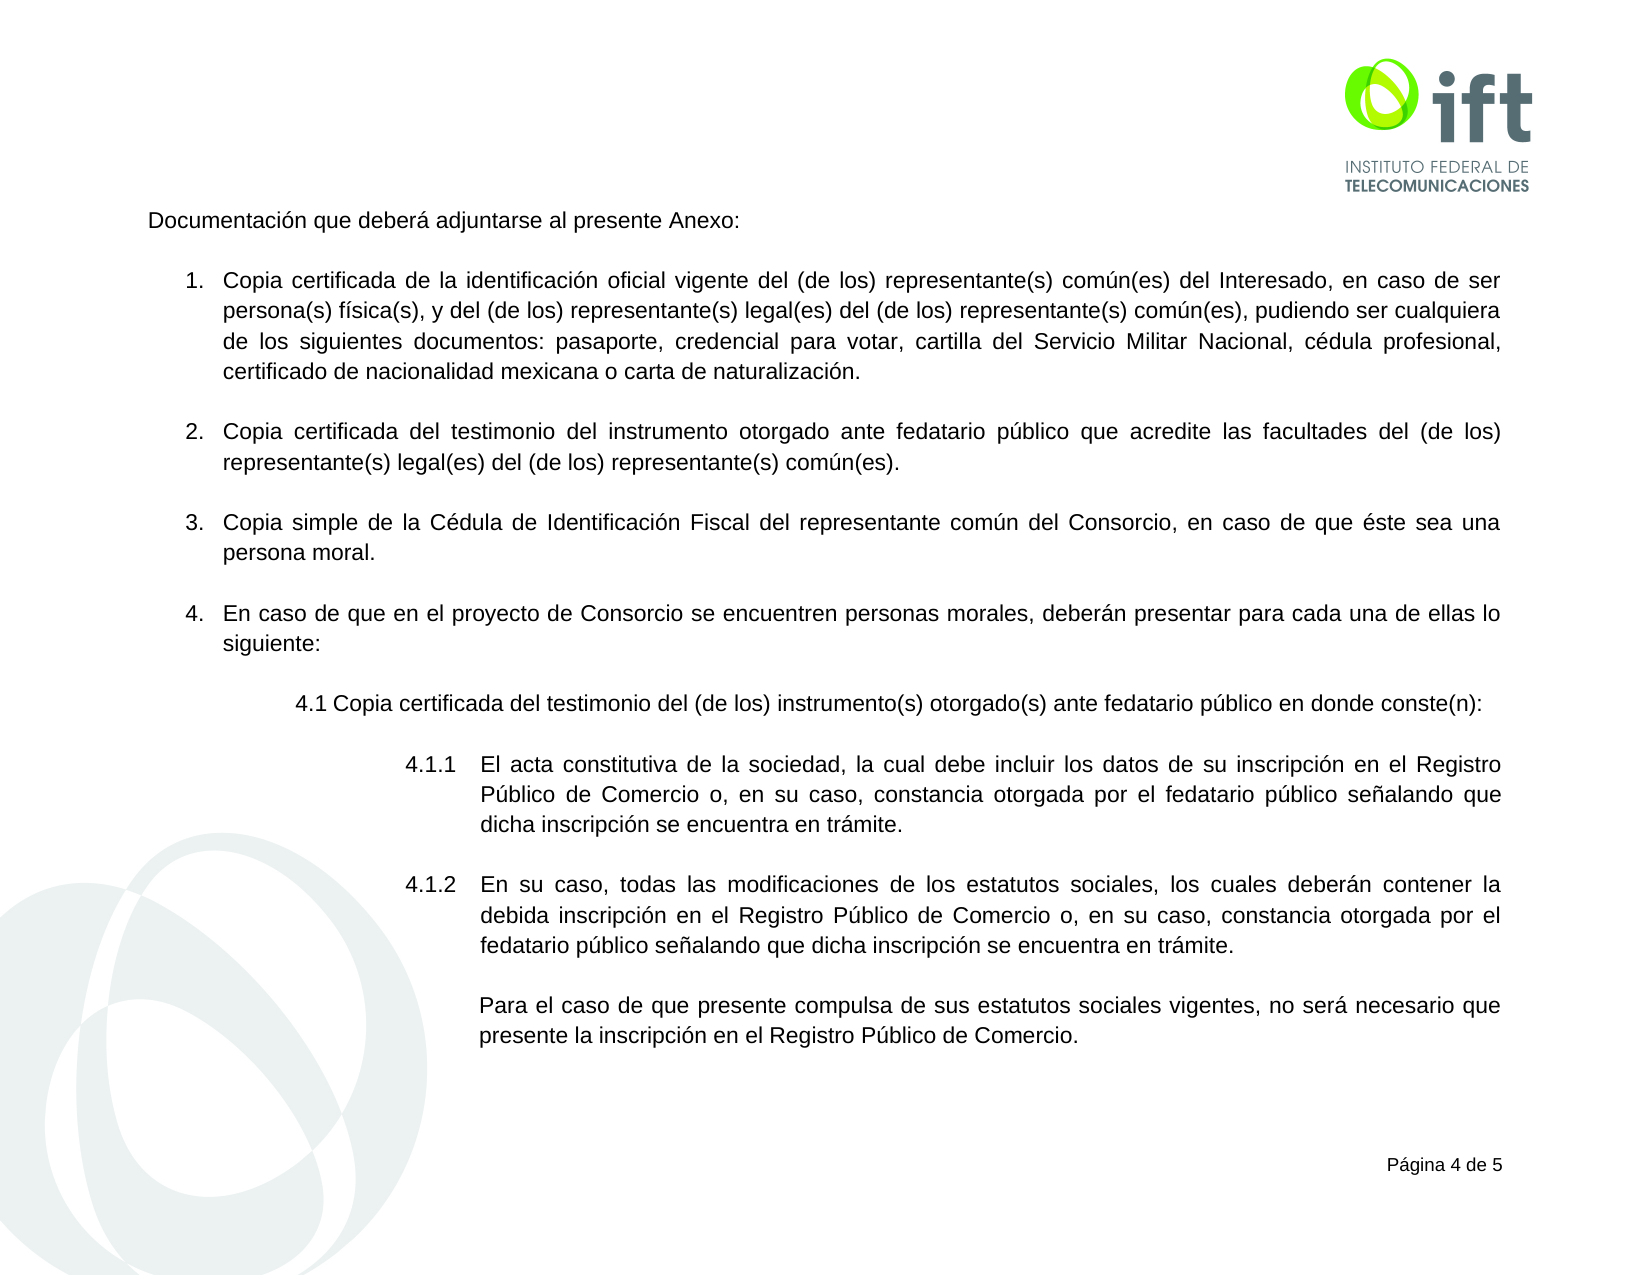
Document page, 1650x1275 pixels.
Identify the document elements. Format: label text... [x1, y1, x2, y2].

list Copia certificada del testimonio del (de los) instrumento(s) otorgado(s) ante fedatario público en donde conste(n): [295, 690, 1502, 716]
text Para el caso de que presente compulsa de sus estatutos sociales vigentes, no será necesario que presente la inscripción en el Registro Público de Comercio. [479, 992, 1502, 1049]
picture [0, 0, 1650, 1275]
list Copia simple de la Cédula de Identificación Fiscal del representante común del Consorcio, en caso de que éste sea una persona moral. [185, 509, 1502, 565]
list Copia certificada de la identificación oficial vigente del (de los) representante(s) común(es) del Interesado, en caso de ser persona(s) física(s), y del (de los) representante(s) legal(es) del (de los) representante(s) común(es), pudiendo ser cualquiera de los siguientes documentos: pasaporte, credencial para votar, cartilla del Servicio Militar Nacional, cédula profesional, certificado de nacionalidad mexicana o carta de naturalización. [185, 267, 1502, 384]
list En su caso, todas las modificaciones de los estatutos sociales, los cuales deberán contener la debida inscripción en el Registro Público de Comercio o, en su caso, constancia otorgada por el fedatario público señalando que dicha inscripción se encuentra en trámite. [405, 871, 1502, 958]
list En caso de que en el proyecto de Consorcio se encuentren personas morales, deberán presentar para cada una de ellas lo siguiente: [185, 599, 1502, 656]
list El acta constitutiva de la sociedad, la cual debe incluir los datos de su inscripción en el Registro Público de Comercio o, en su caso, constancia otorgada por el fedatario público señalando que dicha inscripción se encuentra en trámite. [405, 751, 1502, 837]
text Documentación que deberá adjuntarse al presente Anexo: [148, 207, 1502, 233]
list Copia certificada del testimonio del instrumento otorgado ante fedatario público que acredite las facultades del (de los) representante(s) legal(es) del (de los) representante(s) común(es). [185, 418, 1502, 475]
